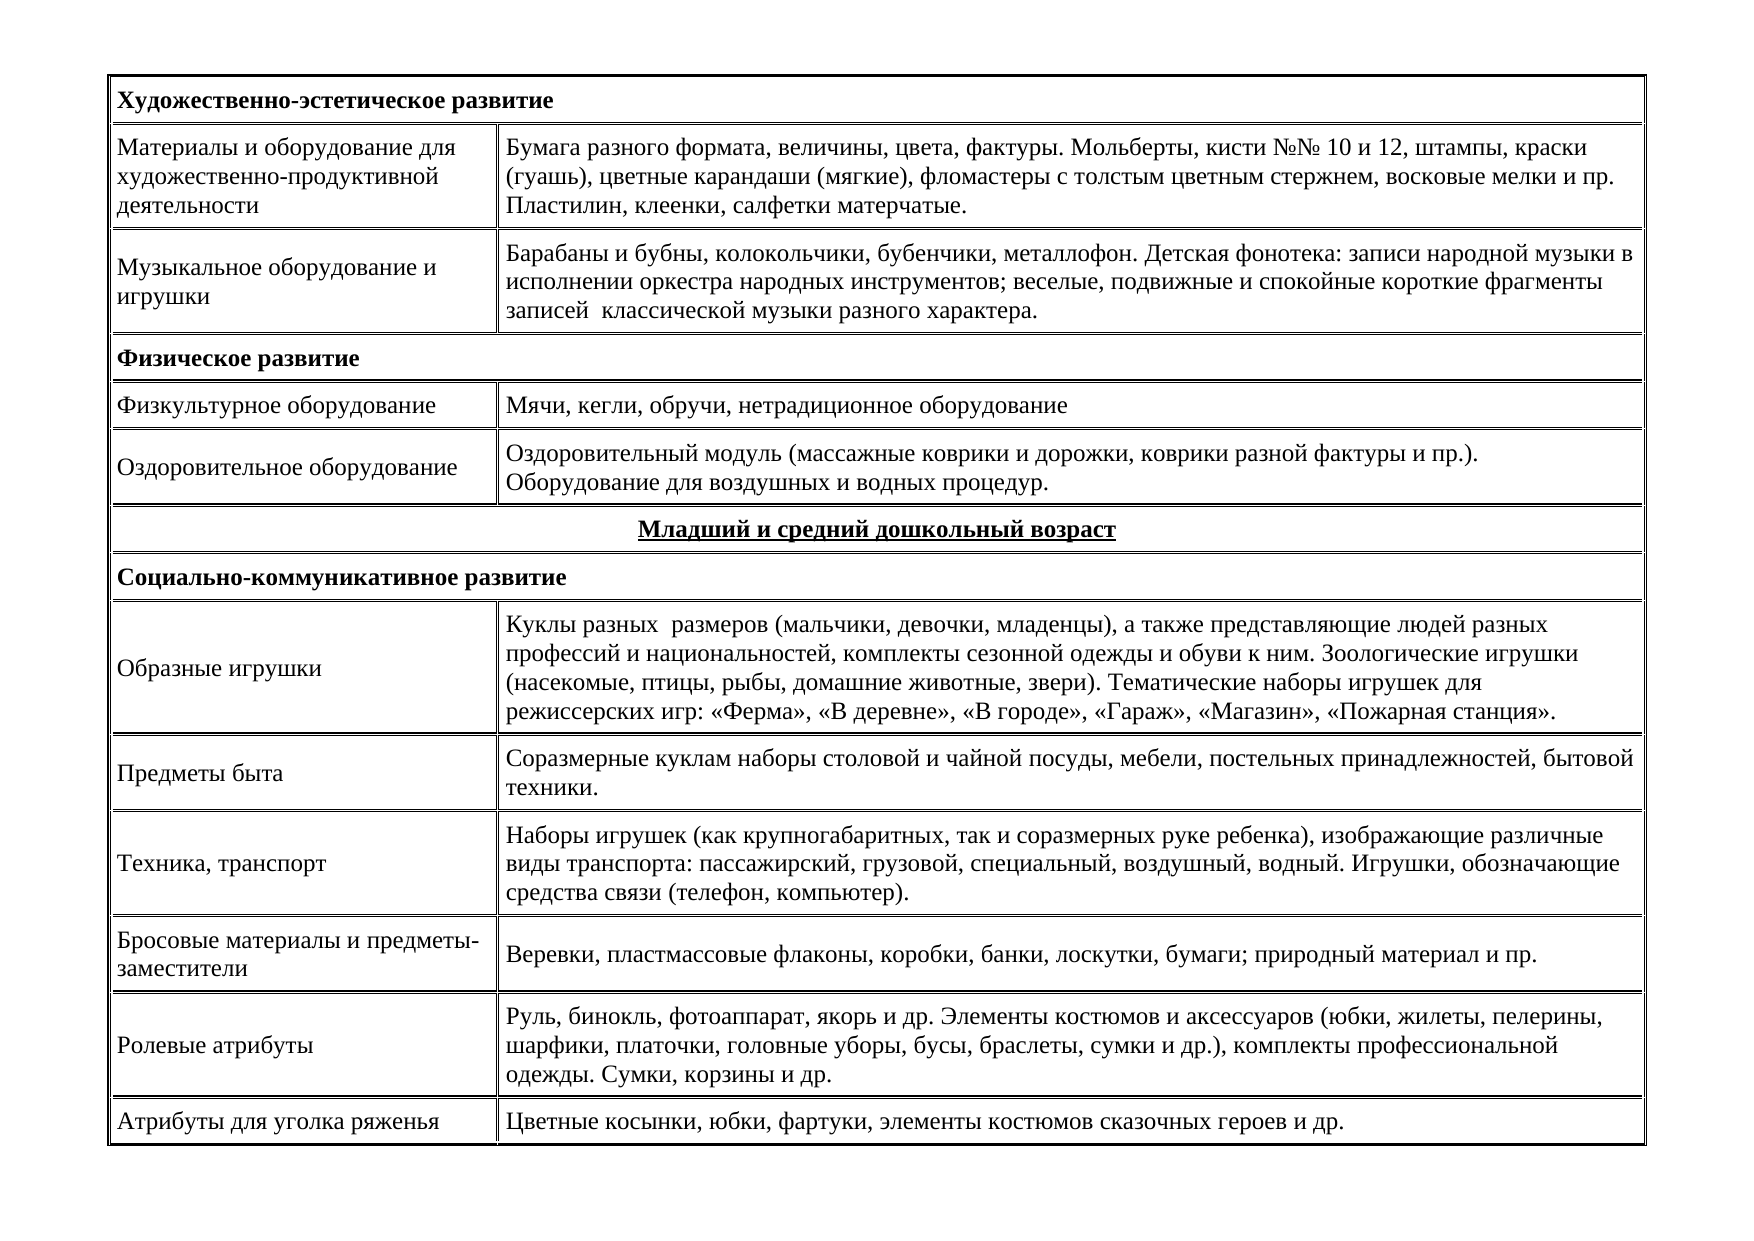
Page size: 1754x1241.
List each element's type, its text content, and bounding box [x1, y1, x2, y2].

table_cell Материалы и оборудование для художественно-продуктивной деятельности [111, 121, 498, 227]
table_cell Музыкальное оборудование и игрушки [109, 227, 498, 332]
table_cell Руль, бинокль, фотоаппарат, якорь и др. Элементы костюмов и аксессуаров (юбки, жилеты, пелерины, шарфики, платочки, головные уборы, бусы, браслеты, сумки и др.), комплекты профессиональной одежды. Сумки, корзины и др. [499, 990, 1644, 1095]
table_cell Бумага разного формата, величины, цвета, фактуры. Мольберты, кисти №№ 10 и 12, штампы, краски (гуашь), цветные карандаши (мягкие), фломастеры с толстым цветным стержнем, восковые мелки и пр. Пластилин, клеенки, салфетки матерчатые. [498, 121, 1644, 227]
table_cell Техника, транспорт [109, 809, 498, 914]
table_cell Куклы разных размеров (мальчики, девочки, младенцы), а также представляющие людей разных профессий и национальностей, комплекты сезонной одежды и обуви к ним. Зоологические игрушки (насекомые, птицы, рыбы, домашние животные, звери). Тематические наборы игрушек для режиссерских игр: «Ферма», «В деревне», «В городе», «Гараж», «Магазин», «Пожарная станция». [499, 599, 1644, 732]
table_cell Наборы игрушек (как крупногабаритных, так и соразмерных руке ребенка), изображающие различные виды транспорта: пассажирский, грузовой, специальный, воздушный, водный. Игрушки, обозначающие средства связи (телефон, компьютер). [498, 809, 1645, 914]
table_cell Веревки, пластмассовые флаконы, коробки, банки, лоскутки, бумаги; природный материал и пр. [498, 914, 1645, 990]
table_cell Социально-коммуникативное развитие [109, 551, 1645, 598]
table_cell Предметы быта [111, 732, 496, 809]
table_cell Образные игрушки [111, 599, 496, 732]
table_cell Мячи, кегли, обручи, нетрадиционное оборудование [499, 379, 1644, 427]
table_cell Оздоровительный модуль (массажные коврики и дорожки, коврики разной фактуры и пр.). Оборудование для воздушных и водных процедур. [498, 427, 1645, 503]
table_cell Художественно-эстетическое развитие [111, 77, 1644, 121]
table_cell Физическое развитие [109, 332, 1645, 379]
table_cell Ролевые атрибуты [111, 990, 496, 1095]
table_cell Оздоровительное оборудование [109, 427, 498, 503]
table_cell Младший и средний дошкольный возраст [111, 503, 1644, 551]
table_cell Атрибуты для уголка ряженья [111, 1095, 498, 1143]
table_cell Цветные косынки, юбки, фартуки, элементы костюмов сказочных героев и др. [498, 1095, 1644, 1143]
table_cell Барабаны и бубны, колокольчики, бубенчики, металлофон. Детская фонотека: записи народной музыки в исполнении оркестра народных инструментов; веселые, подвижные и спокойные короткие фрагменты записей классической музыки разного характера. [498, 227, 1645, 332]
table_cell Соразмерные куклам наборы столовой и чайной посуды, мебели, постельных принадлежностей, бытовой техники. [499, 732, 1644, 809]
table_cell Физкультурное оборудование [111, 379, 496, 427]
table_cell Бросовые материалы и предметы-заместители [109, 914, 498, 990]
